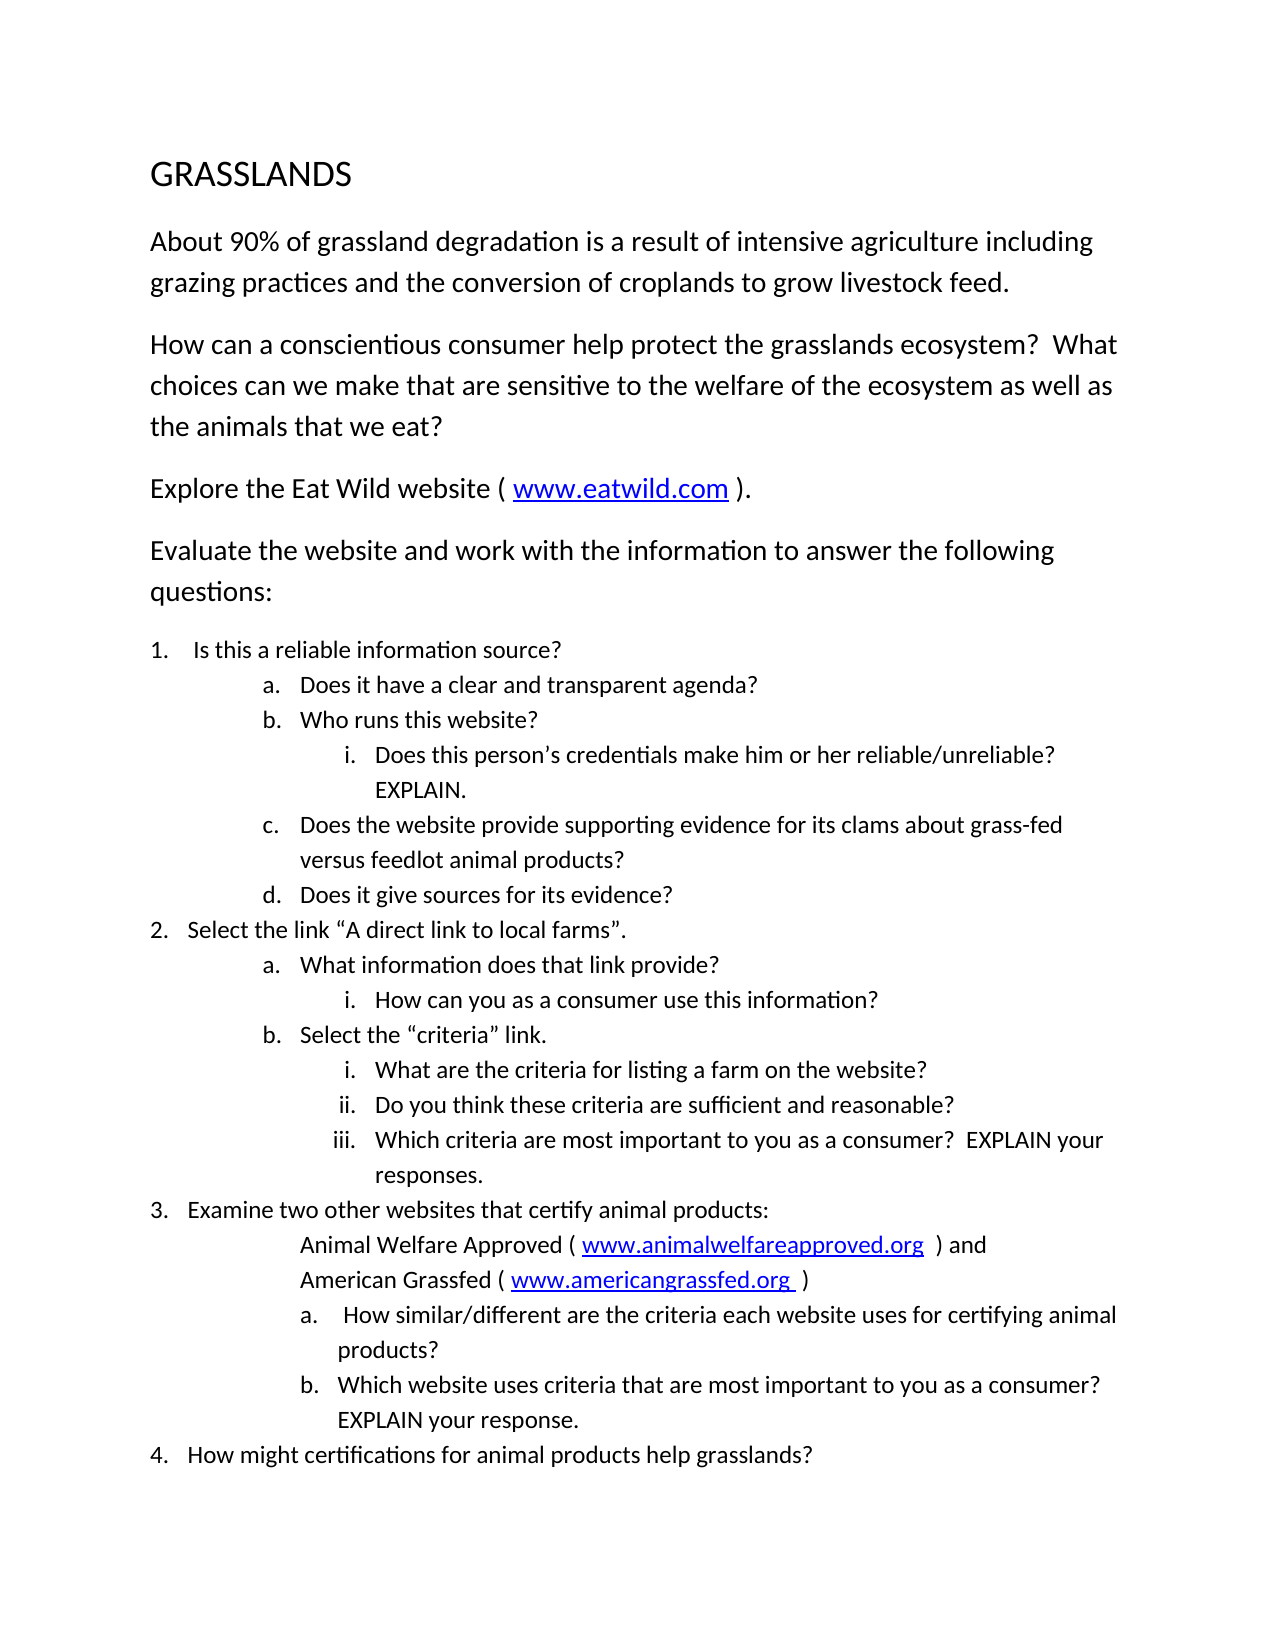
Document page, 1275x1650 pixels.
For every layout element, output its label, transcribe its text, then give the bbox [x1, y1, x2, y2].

list Does the website provide supporting evidence for its clams about grass-fed versus feedlot animal products? [262, 809, 1125, 875]
list Select the link “A direct link to local farms”. [150, 914, 1125, 945]
list Do you think these criteria are sufficient and reasonable? [356, 1089, 1125, 1120]
text How can a conscientious consumer help protect the grasslands ecosystem? What choices can we make that are sensitive to the welfare of the ecosystem as well as the animals that we eat? [150, 326, 1125, 444]
list What are the criteria for listing a farm on the website? [356, 1054, 1125, 1085]
text Evaluate the website and work with the information to answer the following questions: [150, 532, 1125, 608]
list Select the “criteria” link. [262, 1019, 1125, 1050]
list How might certifications for animal products help grasslands? [150, 1439, 1125, 1470]
list Does it have a clear and transparent agenda? [262, 669, 1125, 700]
list Examine two other websites that certify animal products: [150, 1194, 1125, 1225]
list How similar/different are the criteria each website uses for certifying animal products? [300, 1299, 1125, 1365]
list Animal Welfare Approved ( www.animalwelfareapproved.org ) and [300, 1229, 1125, 1260]
text GRASSLANDS [150, 150, 1125, 196]
list Which criteria are most important to you as a consumer? EXPLAIN your responses. [356, 1124, 1125, 1190]
list Who runs this website? [262, 704, 1125, 735]
list Which website uses criteria that are most important to you as a consumer? EXPLAIN your response. [300, 1369, 1125, 1435]
list American Grassfed ( www.americangrassfed.org ) [300, 1264, 1125, 1295]
list How can you as a consumer use this information? [356, 984, 1125, 1015]
list Does it give sources for its evidence? [262, 879, 1125, 910]
list What information does that link provide? [262, 949, 1125, 980]
text About 90% of grassland degradation is a result of intensive agriculture including grazing practices and the conversion of croplands to grow livestock feed. [150, 223, 1125, 300]
list Is this a reliable information source? [150, 634, 1125, 665]
list Does this person’s credentials make him or her reliable/unreliable? EXPLAIN. [356, 739, 1125, 805]
text Explore the Eat Wild website ( www.eatwild.com ). [150, 470, 1125, 506]
